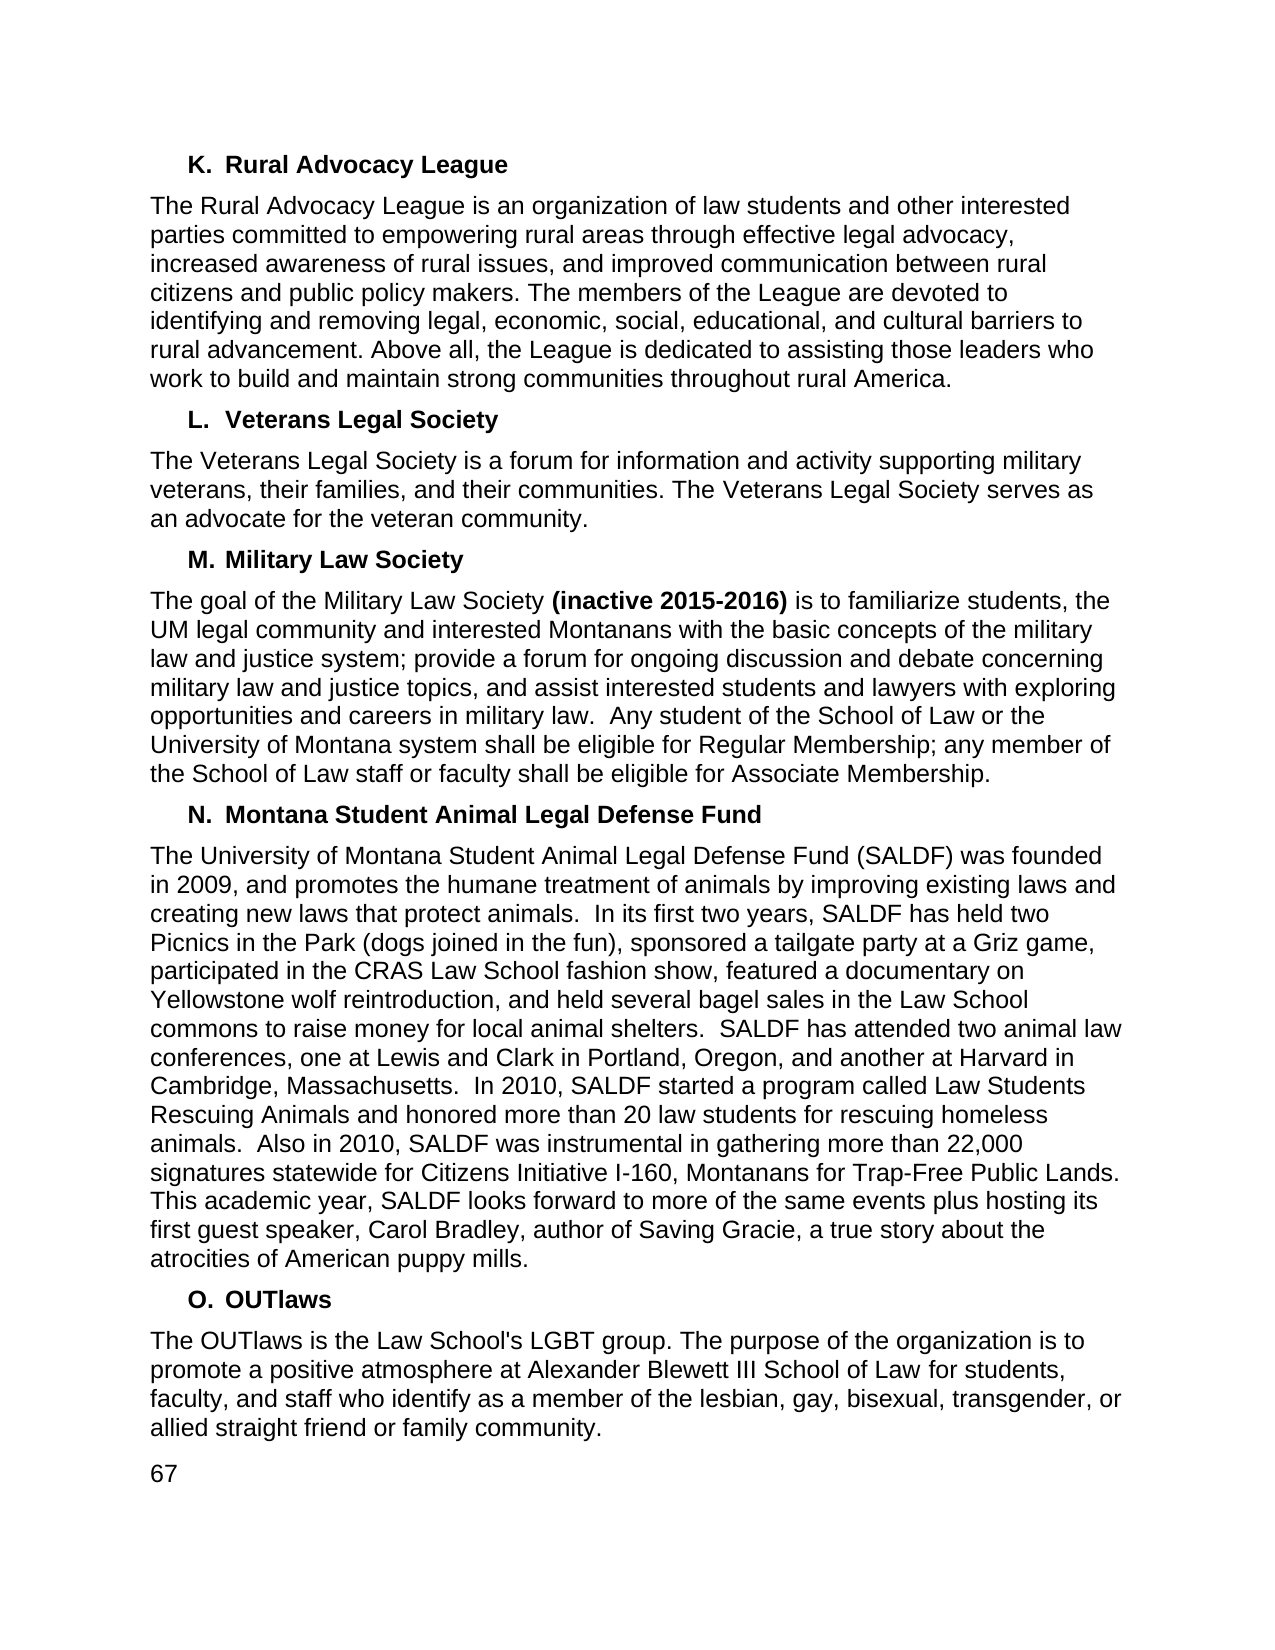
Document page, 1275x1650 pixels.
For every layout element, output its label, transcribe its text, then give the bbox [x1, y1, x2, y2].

subtitle Veterans Legal Society [187, 405, 1125, 434]
text The University of Montana Student Animal Legal Defense Fund (SALDF) was founded in 2009, and promotes the humane treatment of animals by improving existing laws and creating new laws that protect animals. In its first two years, SALDF has held two Picnics in the Park (dogs joined in the fun), sponsored a tailgate party at a Griz game, participated in the CRAS Law School fashion show, featured a documentary on Yellowstone wolf reintroduction, and held several bagel sales in the Law School commons to raise money for local animal shelters. SALDF has attended two animal law conferences, one at Lewis and Clark in Portland, Oregon, and another at Harvard in Cambridge, Massachusetts. In 2010, SALDF started a program called Law Students Rescuing Animals and honored more than 20 law students for rescuing homeless animals. Also in 2010, SALDF was instrumental in gathering more than 22,000 signatures statewide for Citizens Initiative I-160, Montanans for Trap-Free Public Lands. This academic year, SALDF looks forward to more of the same events plus hosting its first guest speaker, Carol Bradley, author of Saving Gracie, a true story about the atrocities of American puppy mills. [150, 841, 1125, 1272]
text The OUTlaws is the Law School's LGBT group. The purpose of the organization is to promote a positive atmosphere at Alexander Blewett III School of Law for students, faculty, and staff who identify as a member of the lesbian, gay, bisexual, transgender, or allied straight friend or family community. [150, 1326, 1125, 1441]
subtitle Military Law Society [187, 545, 1125, 574]
text The Veterans Legal Society is a forum for information and activity supporting military veterans, their families, and their communities. The Veterans Legal Society serves as an advocate for the veteran community. [150, 446, 1125, 532]
text The Rural Advocacy League is an organization of law students and other interested parties committed to empowering rural areas through effective legal advocacy, increased awareness of rural issues, and improved communication between rural citizens and public policy makers. The members of the League are devoted to identifying and removing legal, economic, social, educational, and cultural barriers to rural advancement. Above all, the League is dedicated to assisting those leaders who work to build and maintain strong communities throughout rural America. [150, 191, 1125, 392]
subtitle OUTlaws [187, 1285, 1125, 1314]
subtitle Rural Advocacy League [187, 150, 1125, 179]
text The goal of the Military Law Society (inactive 2015-2016) is to familiarize students, the UM legal community and interested Montanans with the basic concepts of the military law and justice system; provide a forum for ongoing discussion and debate concerning military law and justice topics, and assist interested students and lawyers with exploring opportunities and careers in military law. Any student of the School of Law or the University of Montana system shall be eligible for Regular Membership; any member of the School of Law staff or faculty shall be eligible for Associate Membership. [150, 586, 1125, 787]
subtitle Montana Student Animal Legal Defense Fund [187, 800, 1125, 829]
